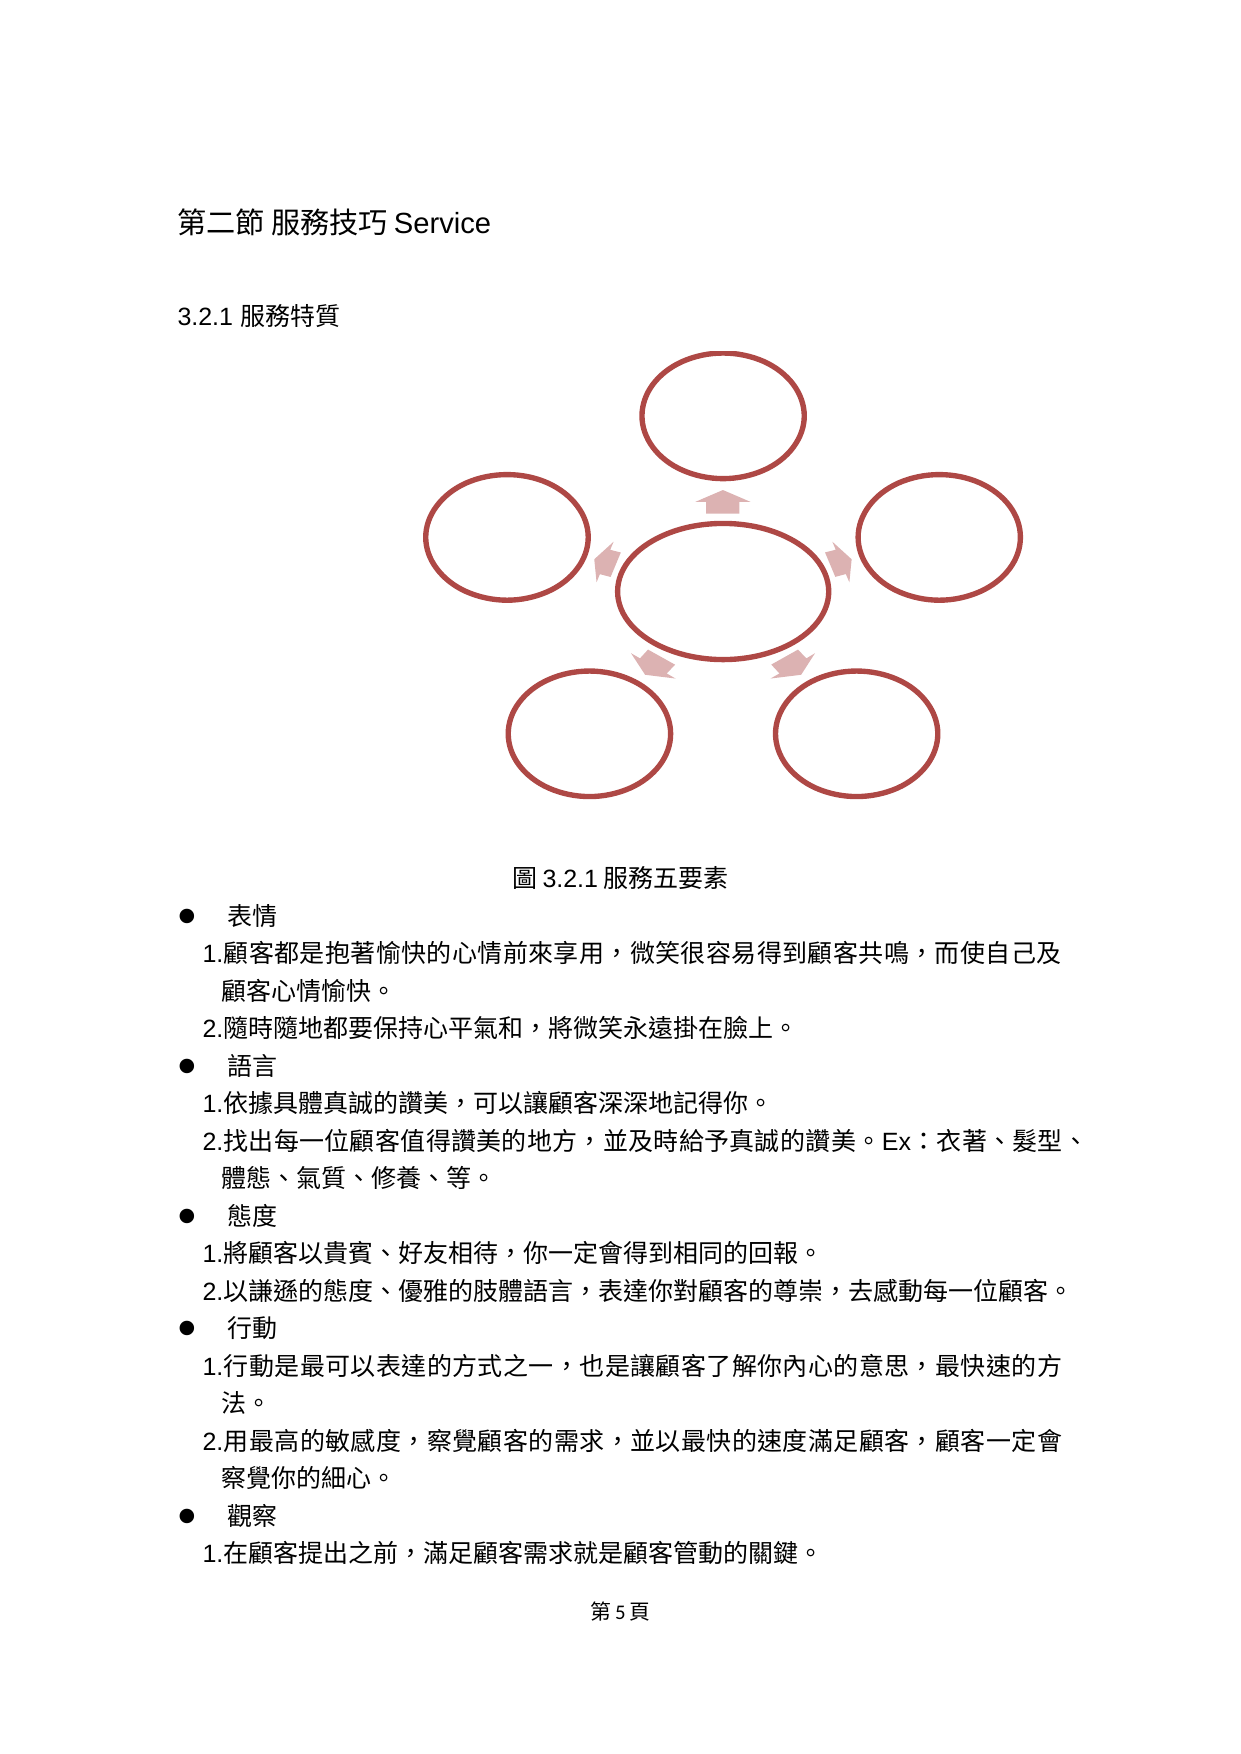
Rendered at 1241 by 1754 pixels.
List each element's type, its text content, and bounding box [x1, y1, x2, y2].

text 2.以謙遜的態度、優雅的肢體語言，表達你對顧客的尊崇，去感動每一位顧客。 [202, 1271, 1063, 1308]
list 觀察 [177, 1496, 1063, 1533]
text 圖3.2.1服務五要素 [177, 858, 1063, 896]
list 表情 [177, 896, 1063, 933]
list 態度 [177, 1196, 1063, 1233]
list 行動 [177, 1308, 1063, 1346]
text 2.用最高的敏感度，察覺顧客的需求，並以最快的速度滿足顧客，顧客一定會察覺你的細心。 [202, 1421, 1063, 1496]
text 1.顧客都是抱著愉快的心情前來享用，微笑很容易得到顧客共鳴，而使自己及顧客心情愉快。 [202, 933, 1063, 1008]
text 3.2.1 服務特質 [177, 296, 1063, 333]
text 1.依據具體真誠的讚美，可以讓顧客深深地記得你。 [202, 1083, 1063, 1121]
text 2.找出每一位顧客值得讚美的地方，並及時給予真誠的讚美。Ex：衣著、髮型、體態、氣質、修養、等。 [202, 1121, 1063, 1196]
text 1.在顧客提出之前，滿足顧客需求就是顧客管動的關鍵。 [202, 1533, 1063, 1571]
text 1.行動是最可以表達的方式之一，也是讓顧客了解你內心的意思，最快速的方法。 [202, 1346, 1063, 1421]
text 第二節 服務技巧Service [177, 183, 1063, 258]
text 2.隨時隨地都要保持心平氣和，將微笑永遠掛在臉上。 [202, 1008, 1063, 1046]
text 1.將顧客以貴賓、好友相待，你一定會得到相同的回報。 [202, 1233, 1063, 1271]
list 語言 [177, 1046, 1063, 1083]
